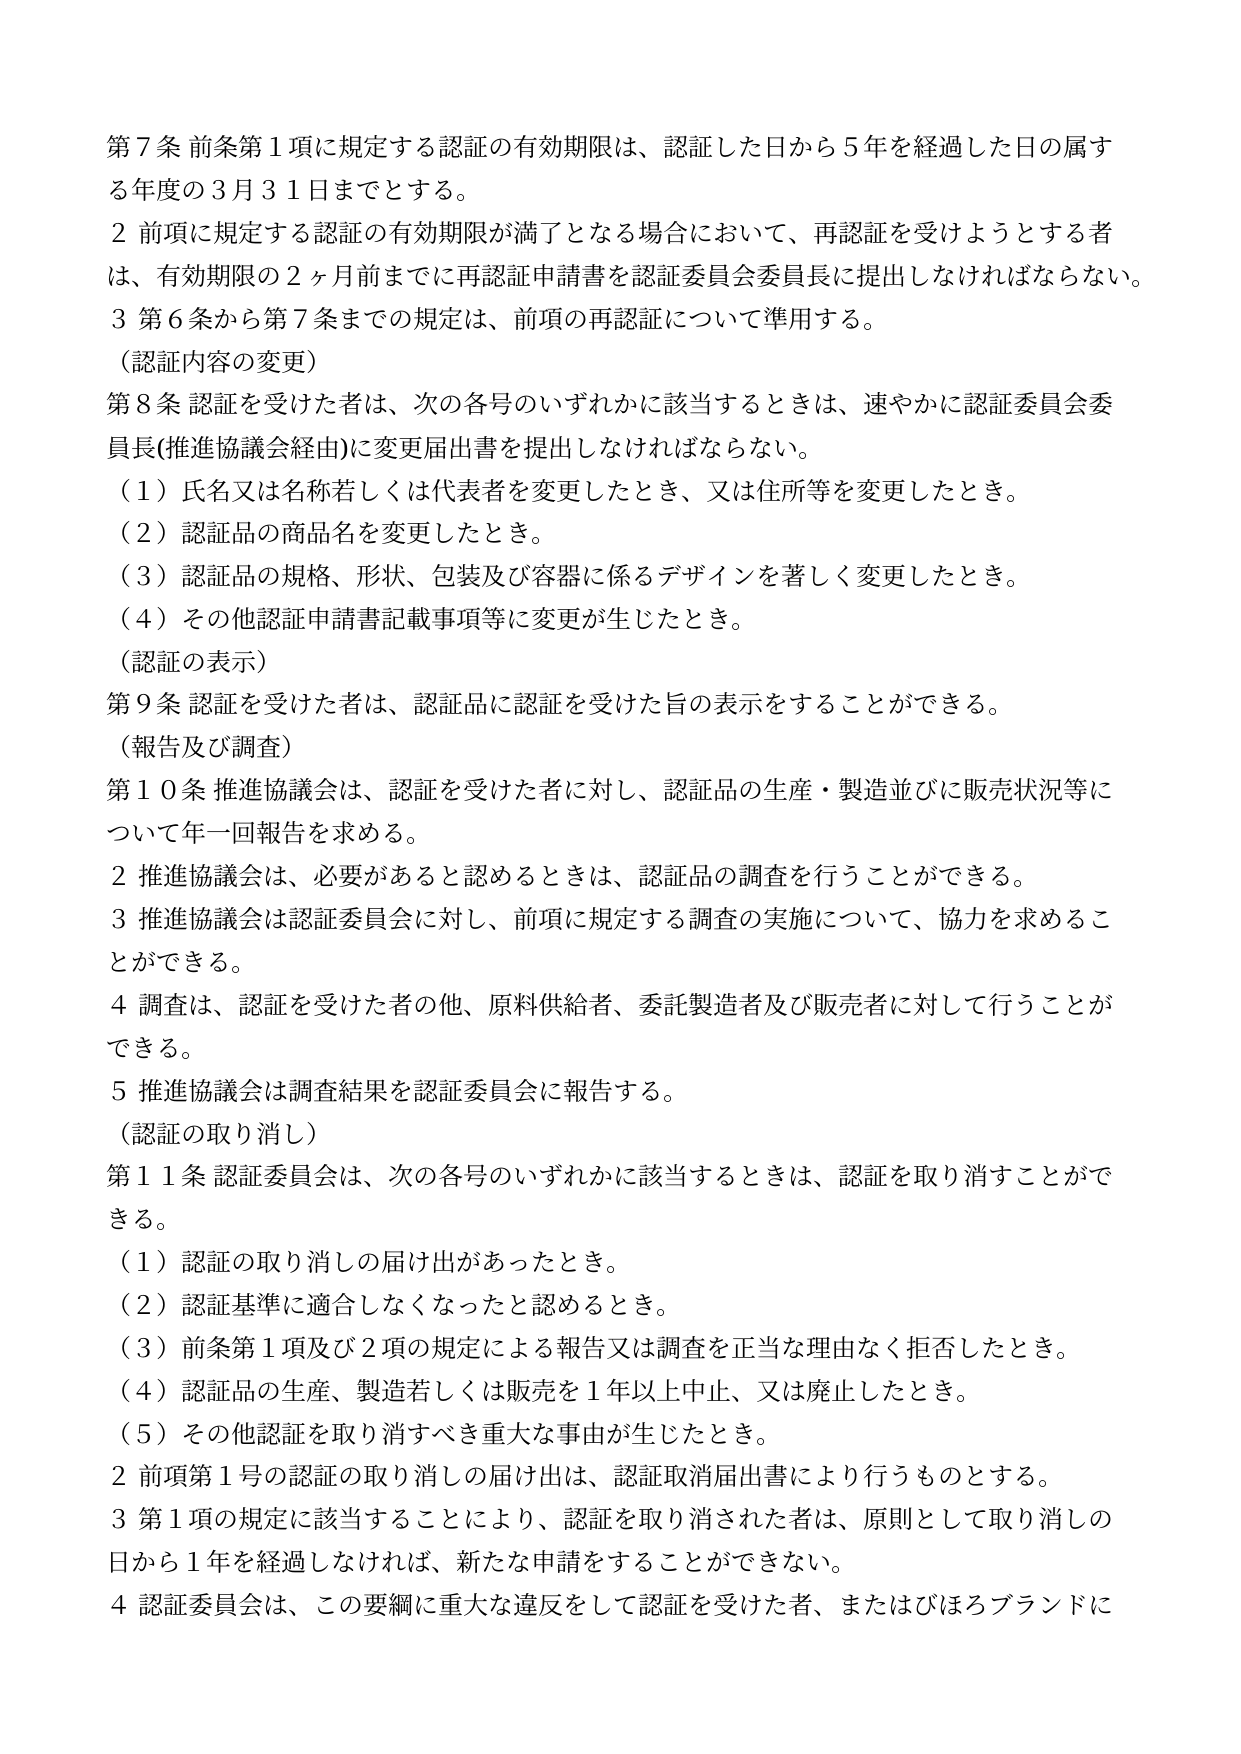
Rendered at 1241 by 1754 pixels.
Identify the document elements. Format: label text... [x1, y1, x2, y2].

text 第１０条 推進協議会は、認証を受けた者に対し、認証品の生産・製造並びに販売状況等について年一回報告を求める。 [106, 770, 1134, 851]
text （認証の表示） [106, 642, 1134, 679]
text ３ 第６条から第７条までの規定は、前項の再認証について準用する。 [106, 299, 1134, 336]
text ２ 推進協議会は、必要があると認めるときは、認証品の調査を行うことができる。 [106, 856, 1134, 893]
text （４）その他認証申請書記載事項等に変更が生じたとき。 [106, 599, 1134, 636]
text 第７条 前条第１項に規定する認証の有効期限は、認証した日から５年を経過した日の属する年度の３月３１日までとする。 [106, 127, 1134, 208]
text （２）認証品の商品名を変更したとき。 [106, 513, 1134, 551]
text 第１１条 認証委員会は、次の各号のいずれかに該当するときは、認証を取り消すことができる。 [106, 1156, 1134, 1237]
text （１）認証の取り消しの届け出があったとき。 [106, 1242, 1134, 1280]
text 第８条 認証を受けた者は、次の各号のいずれかに該当するときは、速やかに認証委員会委員長(推進協議会経由)に変更届出書を提出しなければならない。 [106, 384, 1134, 465]
text ３ 第１項の規定に該当することにより、認証を取り消された者は、原則として取り消しの日から１年を経過しなければ、新たな申請をすることができない。 [106, 1499, 1134, 1580]
text （３）認証品の規格、形状、包装及び容器に係るデザインを著しく変更したとき。 [106, 556, 1134, 593]
text ５ 推進協議会は調査結果を認証委員会に報告する。 [106, 1071, 1134, 1108]
text （報告及び調査） [106, 727, 1134, 765]
text ３ 推進協議会は認証委員会に対し、前項に規定する調査の実施について、協力を求めることができる。 [106, 899, 1134, 979]
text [106, 1585, 1134, 1623]
text （認証内容の変更） [106, 342, 1134, 379]
text （認証の取り消し） [106, 1113, 1134, 1151]
text 第９条 認証を受けた者は、認証品に認証を受けた旨の表示をすることができる。 [106, 684, 1134, 722]
text （５）その他認証を取り消すべき重大な事由が生じたとき。 [106, 1413, 1134, 1451]
text ２ 前項に規定する認証の有効期限が満了となる場合において、再認証を受けようとする者は、有効期限の２ヶ月前までに再認証申請書を認証委員会委員長に提出しなければならない。 [106, 213, 1134, 293]
text ４ 調査は、認証を受けた者の他、原料供給者、委託製造者及び販売者に対して行うことができる。 [106, 985, 1134, 1065]
text ２ 前項第１号の認証の取り消しの届け出は、認証取消届出書により行うものとする。 [106, 1456, 1134, 1494]
text （３）前条第１項及び２項の規定による報告又は調査を正当な理由なく拒否したとき。 [106, 1328, 1134, 1365]
text （２）認証基準に適合しなくなったと認めるとき。 [106, 1285, 1134, 1323]
text （１）氏名又は名称若しくは代表者を変更したとき、又は住所等を変更したとき。 [106, 470, 1134, 508]
text （４）認証品の生産、製造若しくは販売を１年以上中止、又は廃止したとき。 [106, 1371, 1134, 1408]
